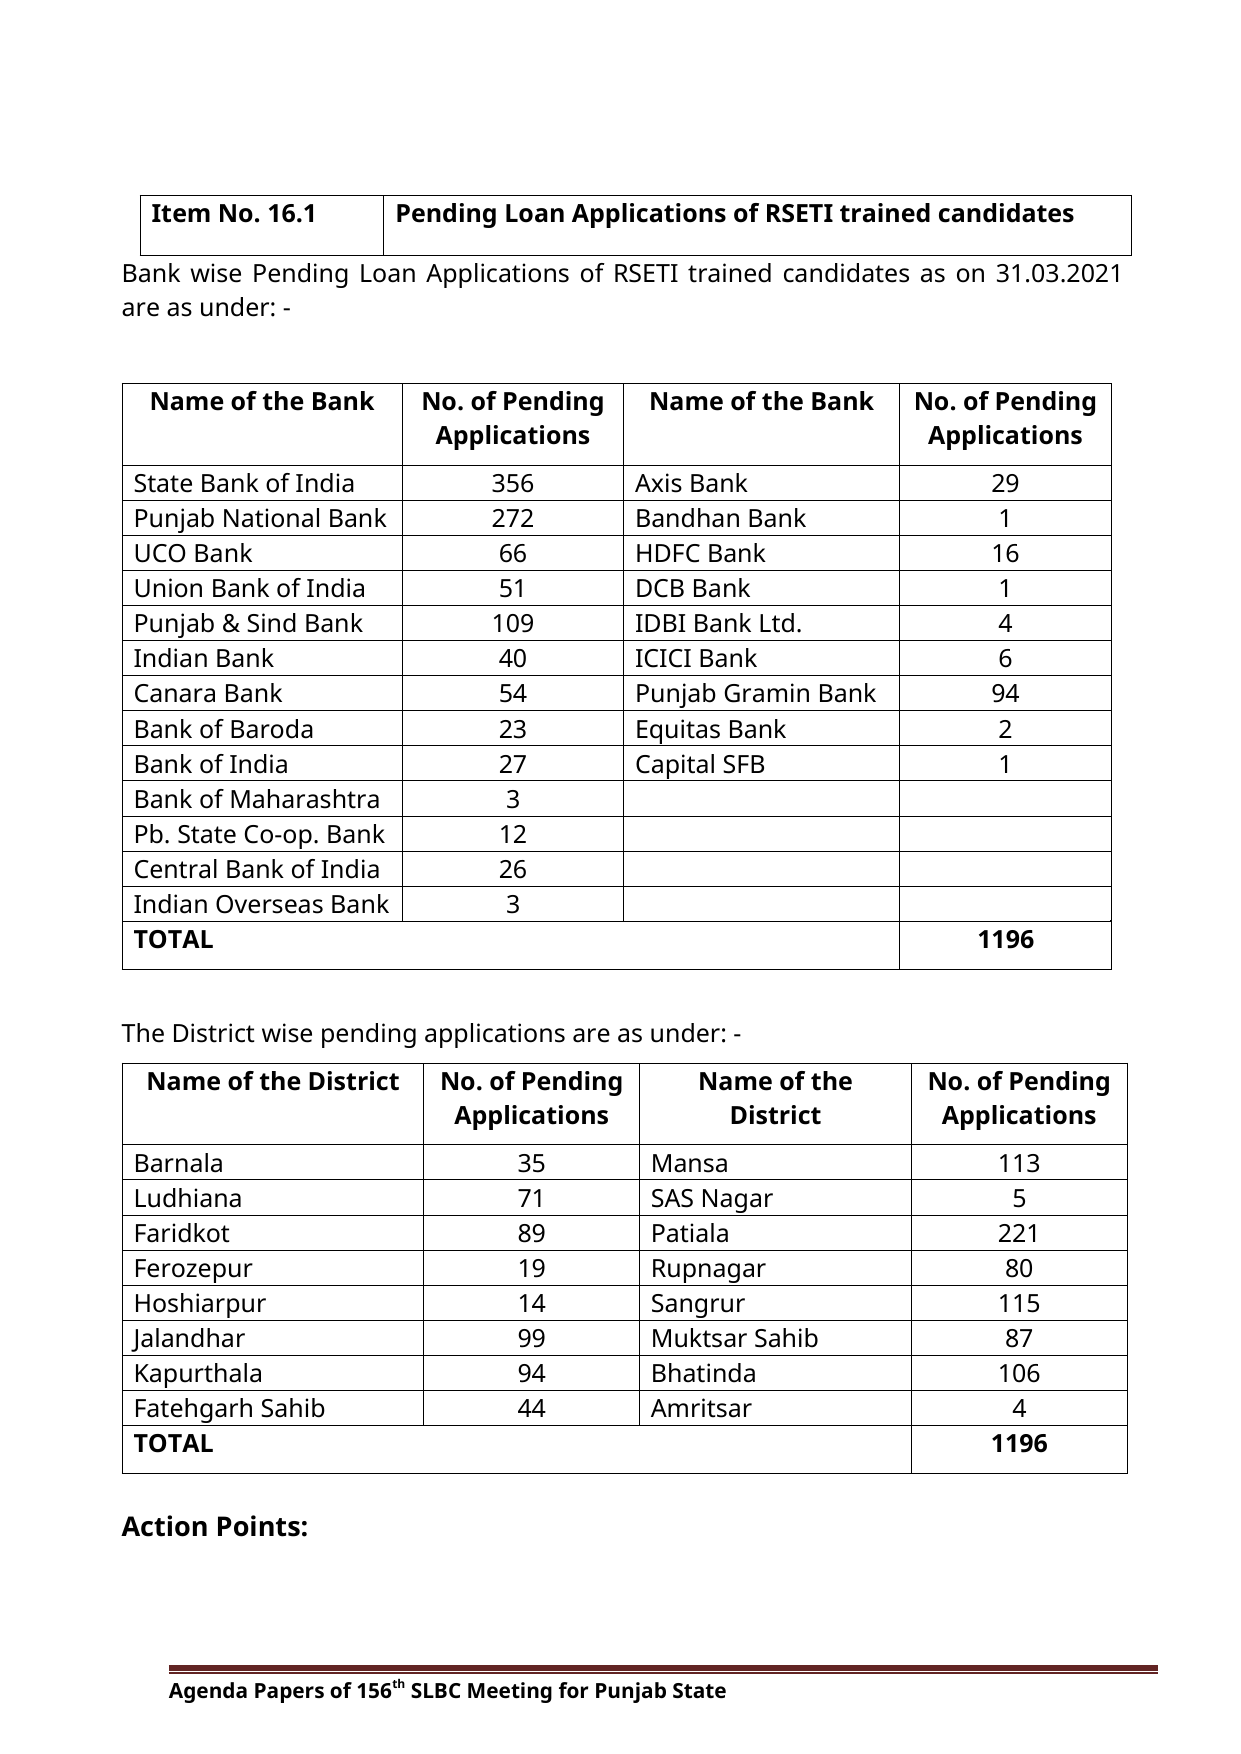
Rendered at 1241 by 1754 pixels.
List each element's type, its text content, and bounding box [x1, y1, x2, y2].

table_header Item No. 16.1 [141, 196, 383, 254]
table_cell 5 [912, 1180, 1127, 1214]
table_cell 12 [403, 817, 623, 851]
table_cell 356 [403, 466, 623, 499]
table_cell 4 [900, 606, 1111, 640]
table_cell Bandhan Bank [624, 501, 899, 535]
table_cell 3 [403, 781, 623, 816]
table_header Name of the Bank [624, 384, 899, 464]
table_cell 29 [900, 466, 1111, 499]
table_cell Hoshiarpur [123, 1286, 423, 1320]
table_cell Pb. State Co-op. Bank [123, 817, 402, 851]
table_header No. of Pending Applications [403, 384, 623, 464]
table_cell 1 [900, 571, 1111, 605]
table_cell 66 [403, 536, 623, 570]
table_cell Capital SFB [624, 746, 899, 780]
table_cell 89 [424, 1216, 639, 1249]
table_cell 94 [900, 676, 1111, 710]
table_cell Fatehgarh Sahib [123, 1391, 423, 1425]
table_cell Union Bank of India [123, 571, 402, 605]
table_cell 2 [900, 711, 1111, 745]
table_cell Axis Bank [624, 466, 899, 499]
table_header No. of Pending Applications [900, 384, 1111, 464]
table_cell Sangrur [640, 1286, 911, 1320]
table_cell IDBI Bank Ltd. [624, 606, 899, 640]
table_cell Mansa [640, 1145, 911, 1179]
table_cell 115 [912, 1286, 1127, 1320]
table_cell ICICI Bank [624, 641, 899, 675]
table_header No. of Pending Applications [912, 1064, 1127, 1144]
table_cell 40 [403, 641, 623, 675]
table_cell [900, 817, 1111, 851]
table_cell Amritsar [640, 1391, 911, 1425]
table_cell Ludhiana [123, 1180, 423, 1214]
table_cell 14 [424, 1286, 639, 1320]
table_cell 27 [403, 746, 623, 780]
table_cell 272 [403, 501, 623, 535]
table_cell Kapurthala [123, 1356, 423, 1390]
table_cell 4 [912, 1391, 1127, 1425]
table_cell 109 [403, 606, 623, 640]
table_cell 6 [900, 641, 1111, 675]
table_cell DCB Bank [624, 571, 899, 605]
table_cell 1196 [900, 922, 1111, 968]
table_cell Jalandhar [123, 1321, 423, 1355]
table_cell [624, 817, 899, 851]
table_cell [624, 781, 899, 816]
table_cell 44 [424, 1391, 639, 1425]
table_cell [900, 781, 1111, 816]
table_cell Faridkot [123, 1216, 423, 1249]
table_cell 99 [424, 1321, 639, 1355]
table_cell 94 [424, 1356, 639, 1390]
table_cell 51 [403, 571, 623, 605]
table_cell Muktsar Sahib [640, 1321, 911, 1355]
table_cell Canara Bank [123, 676, 402, 710]
table_cell Central Bank of India [123, 852, 402, 886]
table_cell Bank of Baroda [123, 711, 402, 745]
table_cell 1 [900, 746, 1111, 780]
table_cell 113 [912, 1145, 1127, 1179]
table_header Name of the District [640, 1064, 911, 1144]
table_cell Punjab Gramin Bank [624, 676, 899, 710]
table_cell Punjab National Bank [123, 501, 402, 535]
table_cell 23 [403, 711, 623, 745]
table_cell [624, 852, 899, 886]
table_cell Patiala [640, 1216, 911, 1249]
table_cell 35 [424, 1145, 639, 1179]
table_cell 16 [900, 536, 1111, 570]
table_cell Bank of Maharashtra [123, 781, 402, 816]
table_cell Bank of India [123, 746, 402, 780]
table_cell Punjab & Sind Bank [123, 606, 402, 640]
table_cell 87 [912, 1321, 1127, 1355]
table_cell 80 [912, 1251, 1127, 1285]
text Bank wise Pending Loan Applications of RSETI trained candidates as on 31.03.2021 are as under: - [121, 256, 1125, 324]
table_cell Indian Overseas Bank [123, 887, 402, 921]
table_header No. of Pending Applications [424, 1064, 639, 1144]
table_cell State Bank of India [123, 466, 402, 499]
table_cell [624, 887, 899, 921]
table_cell Ferozepur [123, 1251, 423, 1285]
text The District wise pending applications are as under: - [121, 1016, 1125, 1050]
table_cell 221 [912, 1216, 1127, 1249]
table_cell [900, 852, 1111, 886]
table_cell 3 [403, 887, 623, 921]
text Action Points: [121, 1508, 1125, 1545]
table_cell UCO Bank [123, 536, 402, 570]
table_cell 1196 [912, 1426, 1127, 1473]
table_cell 26 [403, 852, 623, 886]
table_cell 54 [403, 676, 623, 710]
table_cell 106 [912, 1356, 1127, 1390]
table_header Name of the District [123, 1064, 423, 1144]
table_cell 71 [424, 1180, 639, 1214]
table_cell TOTAL [123, 922, 899, 968]
table_cell Equitas Bank [624, 711, 899, 745]
table_header Pending Loan Applications of RSETI trained candidates [384, 196, 1131, 254]
table_cell SAS Nagar [640, 1180, 911, 1214]
table_cell Rupnagar [640, 1251, 911, 1285]
table_cell Bhatinda [640, 1356, 911, 1390]
table_header Name of the Bank [123, 384, 402, 464]
table_cell Barnala [123, 1145, 423, 1179]
table_cell TOTAL [123, 1426, 911, 1473]
table_cell 19 [424, 1251, 639, 1285]
table_cell Indian Bank [123, 641, 402, 675]
table_cell [900, 887, 1111, 921]
table_cell HDFC Bank [624, 536, 899, 570]
table_cell 1 [900, 501, 1111, 535]
